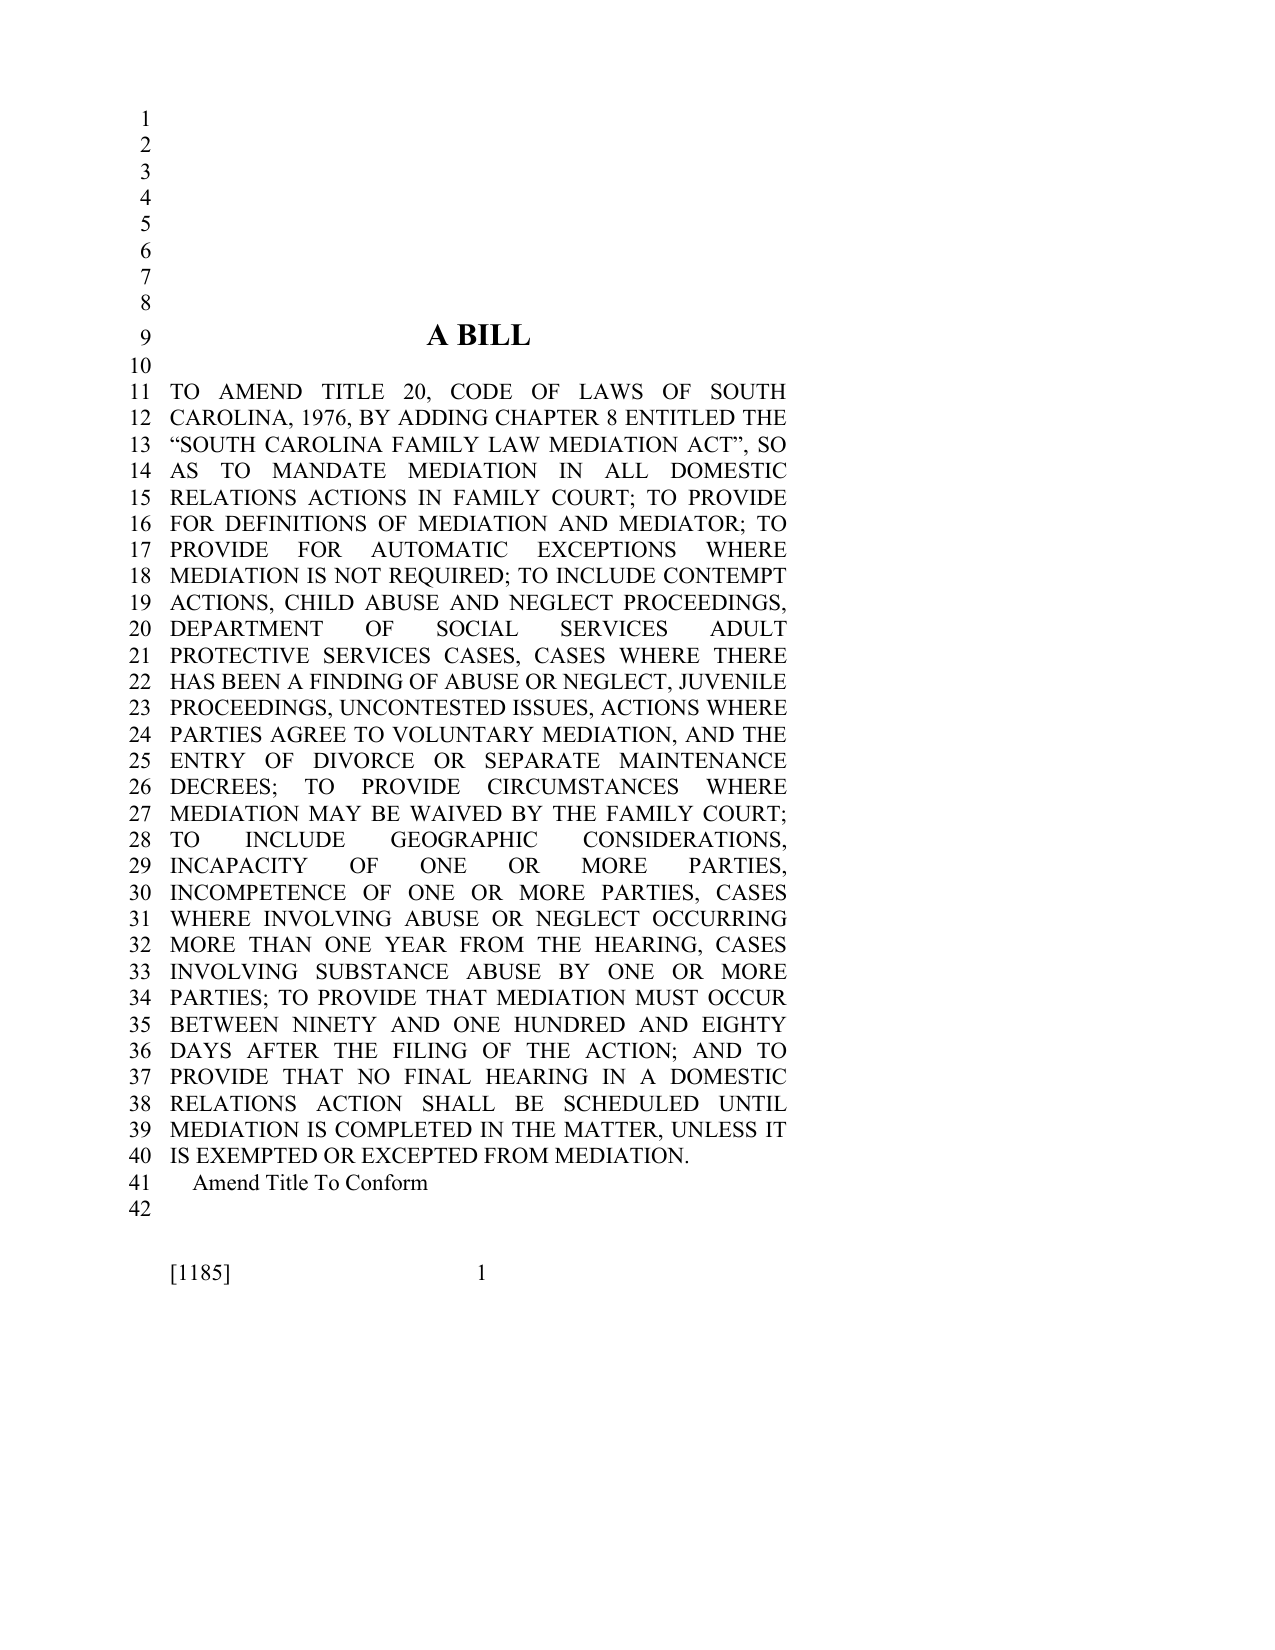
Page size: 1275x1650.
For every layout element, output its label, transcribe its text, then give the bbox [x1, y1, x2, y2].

text A BILL [169, 316, 787, 352]
text TO AMEND TITLE 20, CODE OF LAWS OF SOUTH CAROLINA, 1976, BY ADDING CHAPTER 8 ENTITLED THE “SOUTH CAROLINA FAMILY LAW MEDIATION ACT”, SO AS TO MANDATE MEDIATION IN ALL DOMESTIC RELATIONS ACTIONS IN FAMILY COURT; TO PROVIDE FOR DEFINITIONS OF MEDIATION AND MEDIATOR; TO PROVIDE FOR AUTOMATIC EXCEPTIONS WHERE MEDIATION IS NOT REQUIRED; TO INCLUDE CONTEMPT ACTIONS, CHILD ABUSE AND NEGLECT PROCEEDINGS, DEPARTMENT OF SOCIAL SERVICES ADULT PROTECTIVE SERVICES CASES, CASES WHERE THERE HAS BEEN A FINDING OF ABUSE OR NEGLECT, JUVENILE PROCEEDINGS, UNCONTESTED ISSUES, ACTIONS WHERE PARTIES AGREE TO VOLUNTARY MEDIATION, AND THE ENTRY OF DIVORCE OR SEPARATE MAINTENANCE DECREES; TO PROVIDE CIRCUMSTANCES WHERE MEDIATION MAY BE WAIVED BY THE FAMILY COURT; TO INCLUDE GEOGRAPHIC CONSIDERATIONS, INCAPACITY OF ONE OR MORE PARTIES, INCOMPETENCE OF ONE OR MORE PARTIES, CASES WHERE INVOLVING ABUSE OR NEGLECT OCCURRING MORE THAN ONE YEAR FROM THE HEARING, CASES INVOLVING SUBSTANCE ABUSE BY ONE OR MORE PARTIES; TO PROVIDE THAT MEDIATION MUST OCCUR BETWEEN NINETY AND ONE HUNDRED AND EIGHTY DAYS AFTER THE FILING OF THE ACTION; AND TO PROVIDE THAT NO FINAL HEARING IN A DOMESTIC RELATIONS ACTION SHALL BE SCHEDULED UNTIL MEDIATION IS COMPLETED IN THE MATTER, UNLESS IT IS EXEMPTED OR EXCEPTED FROM MEDIATION. [169, 378, 787, 1169]
text Amend Title To Conform [169, 1169, 787, 1195]
